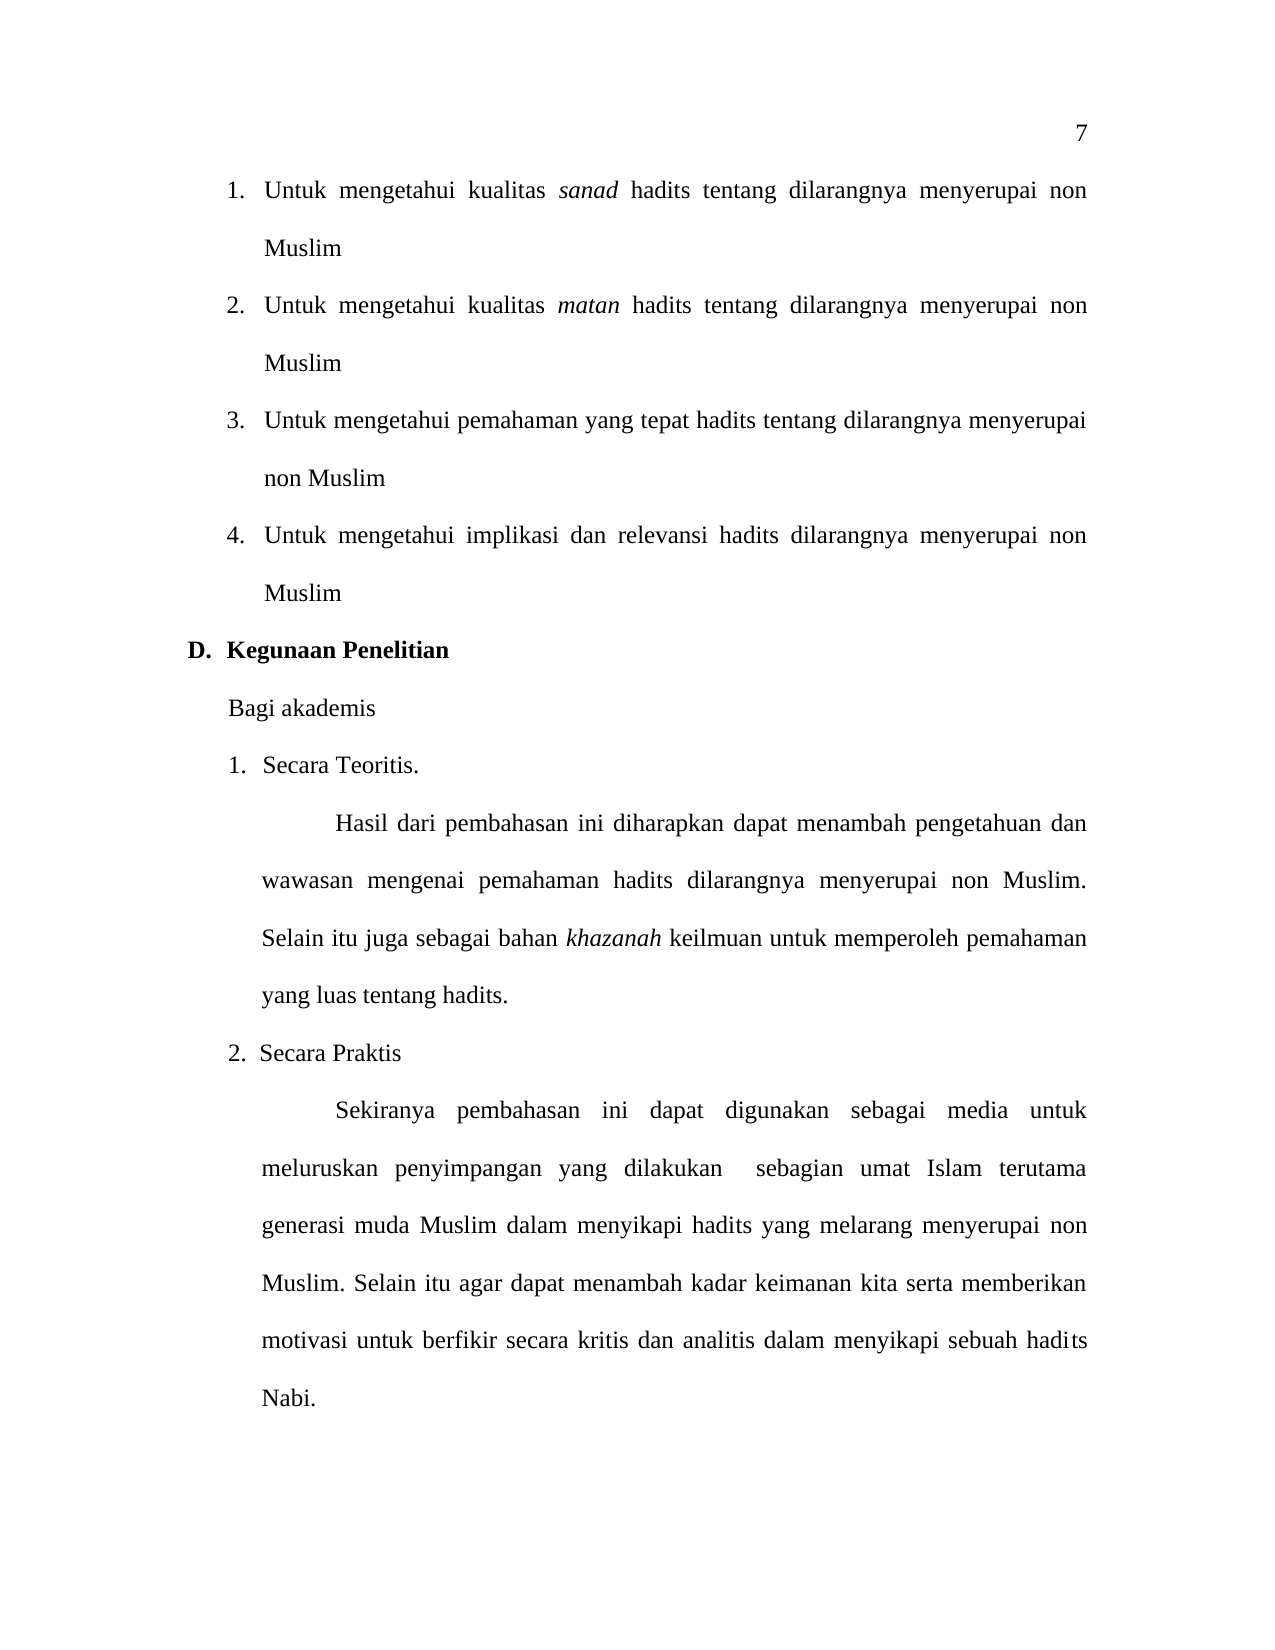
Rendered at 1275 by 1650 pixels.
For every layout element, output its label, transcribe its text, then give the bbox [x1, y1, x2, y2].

text Sekiranya pembahasan ini dapat digunakan sebagai media untuk meluruskan penyimpangan yang dilakukan sebagian umat Islam terutama generasi muda Muslim dalam menyikapi hadits yang melarang menyerupai non Muslim. Selain itu agar dapat menambah kadar keimanan kita serta memberikan motivasi untuk berfikir secara kritis dan analitis dalam menyikapi sebuah hadits Nabi. [261, 1096, 1087, 1412]
text D. Kegunaan Penelitian [187, 636, 1087, 664]
list Untuk mengetahui kualitas matan hadits tentang dilarangnya menyerupai non Muslim [226, 291, 1087, 377]
text 2. Secara Praktis [228, 1038, 1087, 1067]
text Hasil dari pembahasan ini diharapkan dapat menambah pengetahuan dan wawasan mengenai pemahaman hadits dilarangnya menyerupai non Muslim. Selain itu juga sebagai bahan khazanah keilmuan untuk memperoleh pemahaman yang luas tentang hadits. [261, 808, 1087, 1009]
text 1. Secara Teoritis. [228, 751, 1087, 779]
list Untuk mengetahui pemahaman yang tepat hadits tentang dilarangnya menyerupai non Muslim [226, 406, 1087, 492]
list Untuk mengetahui kualitas sanad hadits tentang dilarangnya menyerupai non Muslim [226, 176, 1087, 262]
list Untuk mengetahui implikasi dan relevansi hadits dilarangnya menyerupai non Muslim [226, 521, 1087, 607]
text Bagi akademis [228, 693, 1087, 722]
